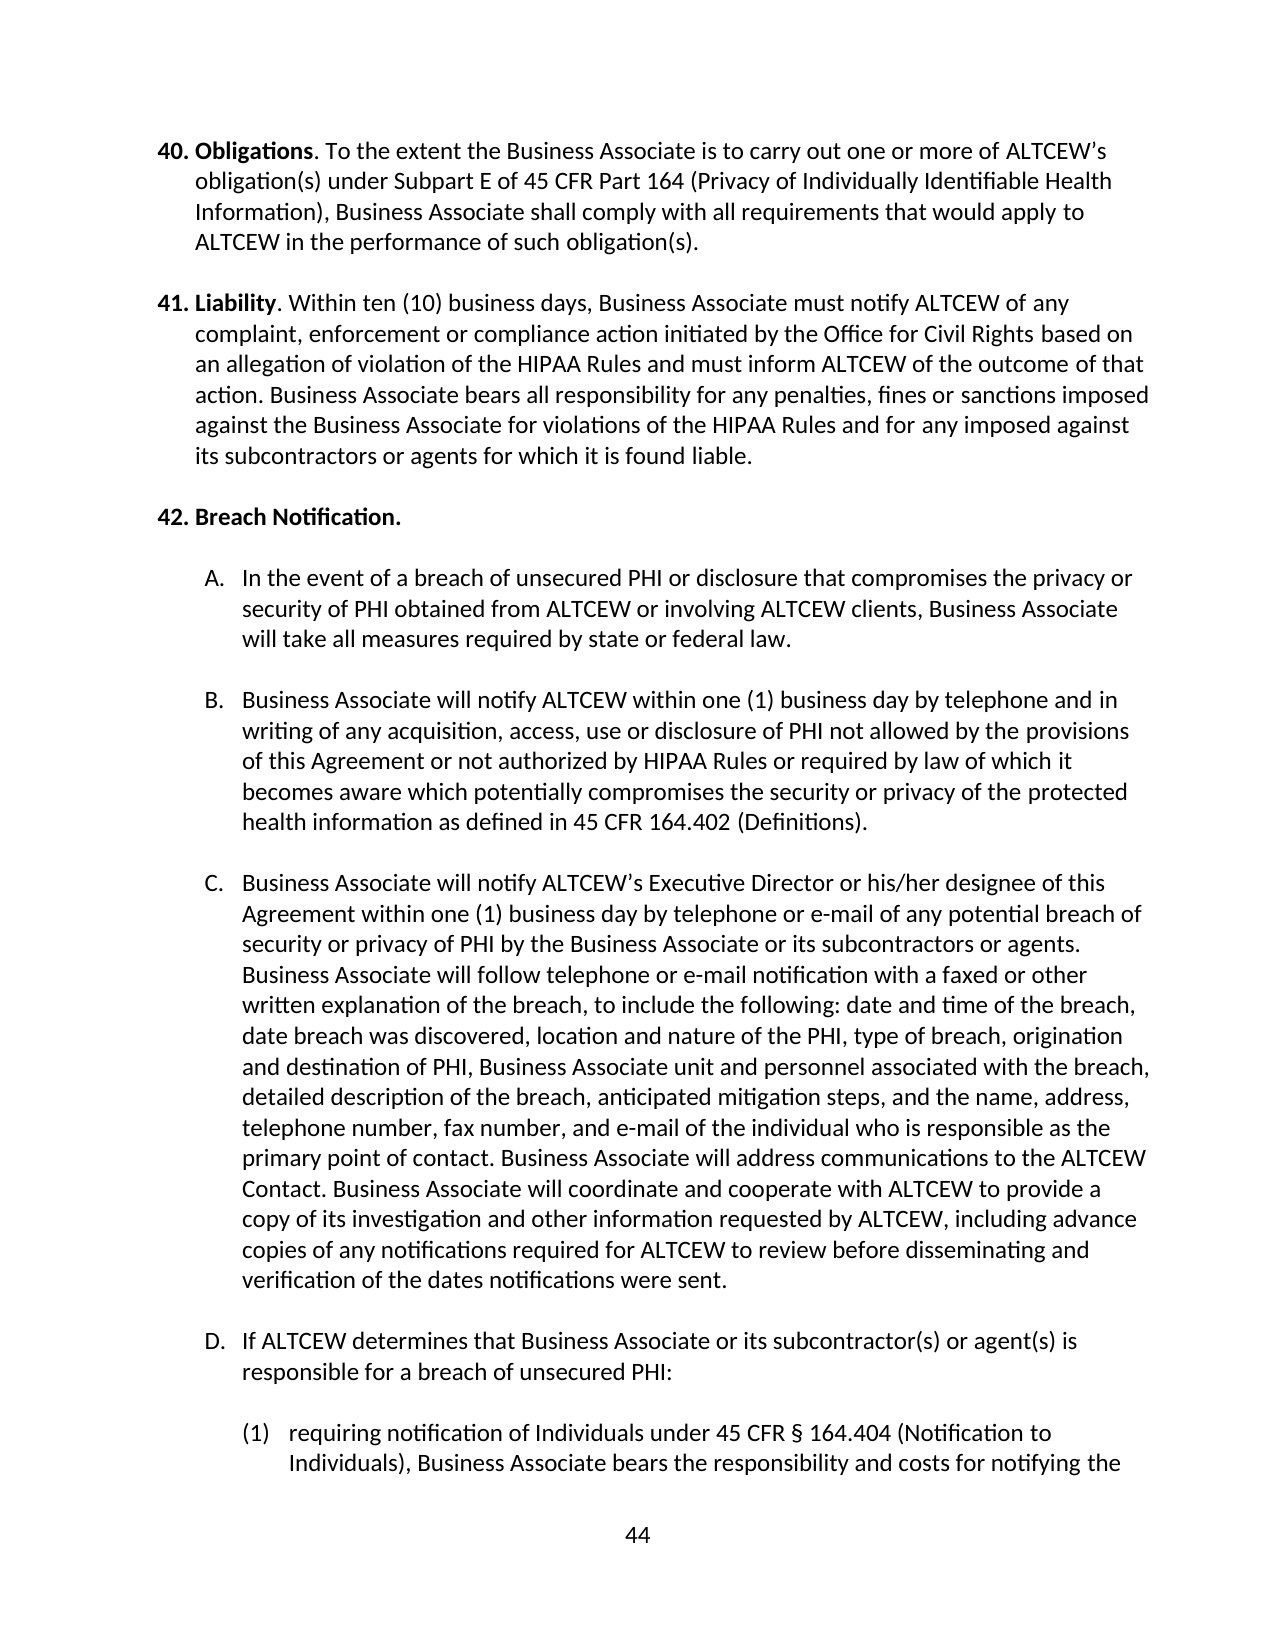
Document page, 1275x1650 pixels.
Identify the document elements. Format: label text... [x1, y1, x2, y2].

list Obligations. To the extent the Business Associate is to carry out one or more of ALTCEW’s obligation(s) under Subpart E of 45 CFR Part 164 (Privacy of Individually Identifiable Health Information), Business Associate shall comply with all requirements that would apply to ALTCEW in the performance of such obligation(s). [157, 135, 1155, 257]
list Liability. Within ten (10) business days, Business Associate must notify ALTCEW of any complaint, enforcement or compliance action initiated by the Office for Civil Rights based on an allegation of violation of the HIPAA Rules and must inform ALTCEW of the outcome of that action. Business Associate bears all responsibility for any penalties, fines or sanctions imposed against the Business Associate for violations of the HIPAA Rules and for any imposed against its subcontractors or agents for which it is found liable. [157, 288, 1155, 471]
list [242, 1417, 1155, 1478]
list If ALTCEW determines that Business Associate or its subcontractor(s) or agent(s) is responsible for a breach of unsecured PHI: [204, 1325, 1155, 1386]
list In the event of a breach of unsecured PHI or disclosure that compromises the privacy or security of PHI obtained from ALTCEW or involving ALTCEW clients, Business Associate will take all measures required by state or federal law. [204, 562, 1155, 654]
list Business Associate will notify ALTCEW’s Executive Director or his/her designee of this Agreement within one (1) business day by telephone or e-mail of any potential breach of security or privacy of PHI by the Business Associate or its subcontractors or agents. Business Associate will follow telephone or e-mail notification with a faxed or other written explanation of the breach, to include the following: date and time of the breach, date breach was discovered, location and nature of the PHI, type of breach, origination and destination of PHI, Business Associate unit and personnel associated with the breach, detailed description of the breach, anticipated mitigation steps, and the name, address, telephone number, fax number, and e-mail of the individual who is responsible as the primary point of contact. Business Associate will address communications to the ALTCEW Contact. Business Associate will coordinate and cooperate with ALTCEW to provide a copy of its investigation and other information requested by ALTCEW, including advance copies of any notifications required for ALTCEW to review before disseminating and verification of the dates notifications were sent. [204, 867, 1155, 1295]
list Breach Notification. [157, 501, 1155, 532]
list Business Associate will notify ALTCEW within one (1) business day by telephone and in writing of any acquisition, access, use or disclosure of PHI not allowed by the provisions of this Agreement or not authorized by HIPAA Rules or required by law of which it becomes aware which potentially compromises the security or privacy of the protected health information as defined in 45 CFR 164.402 (Definitions). [204, 684, 1155, 837]
